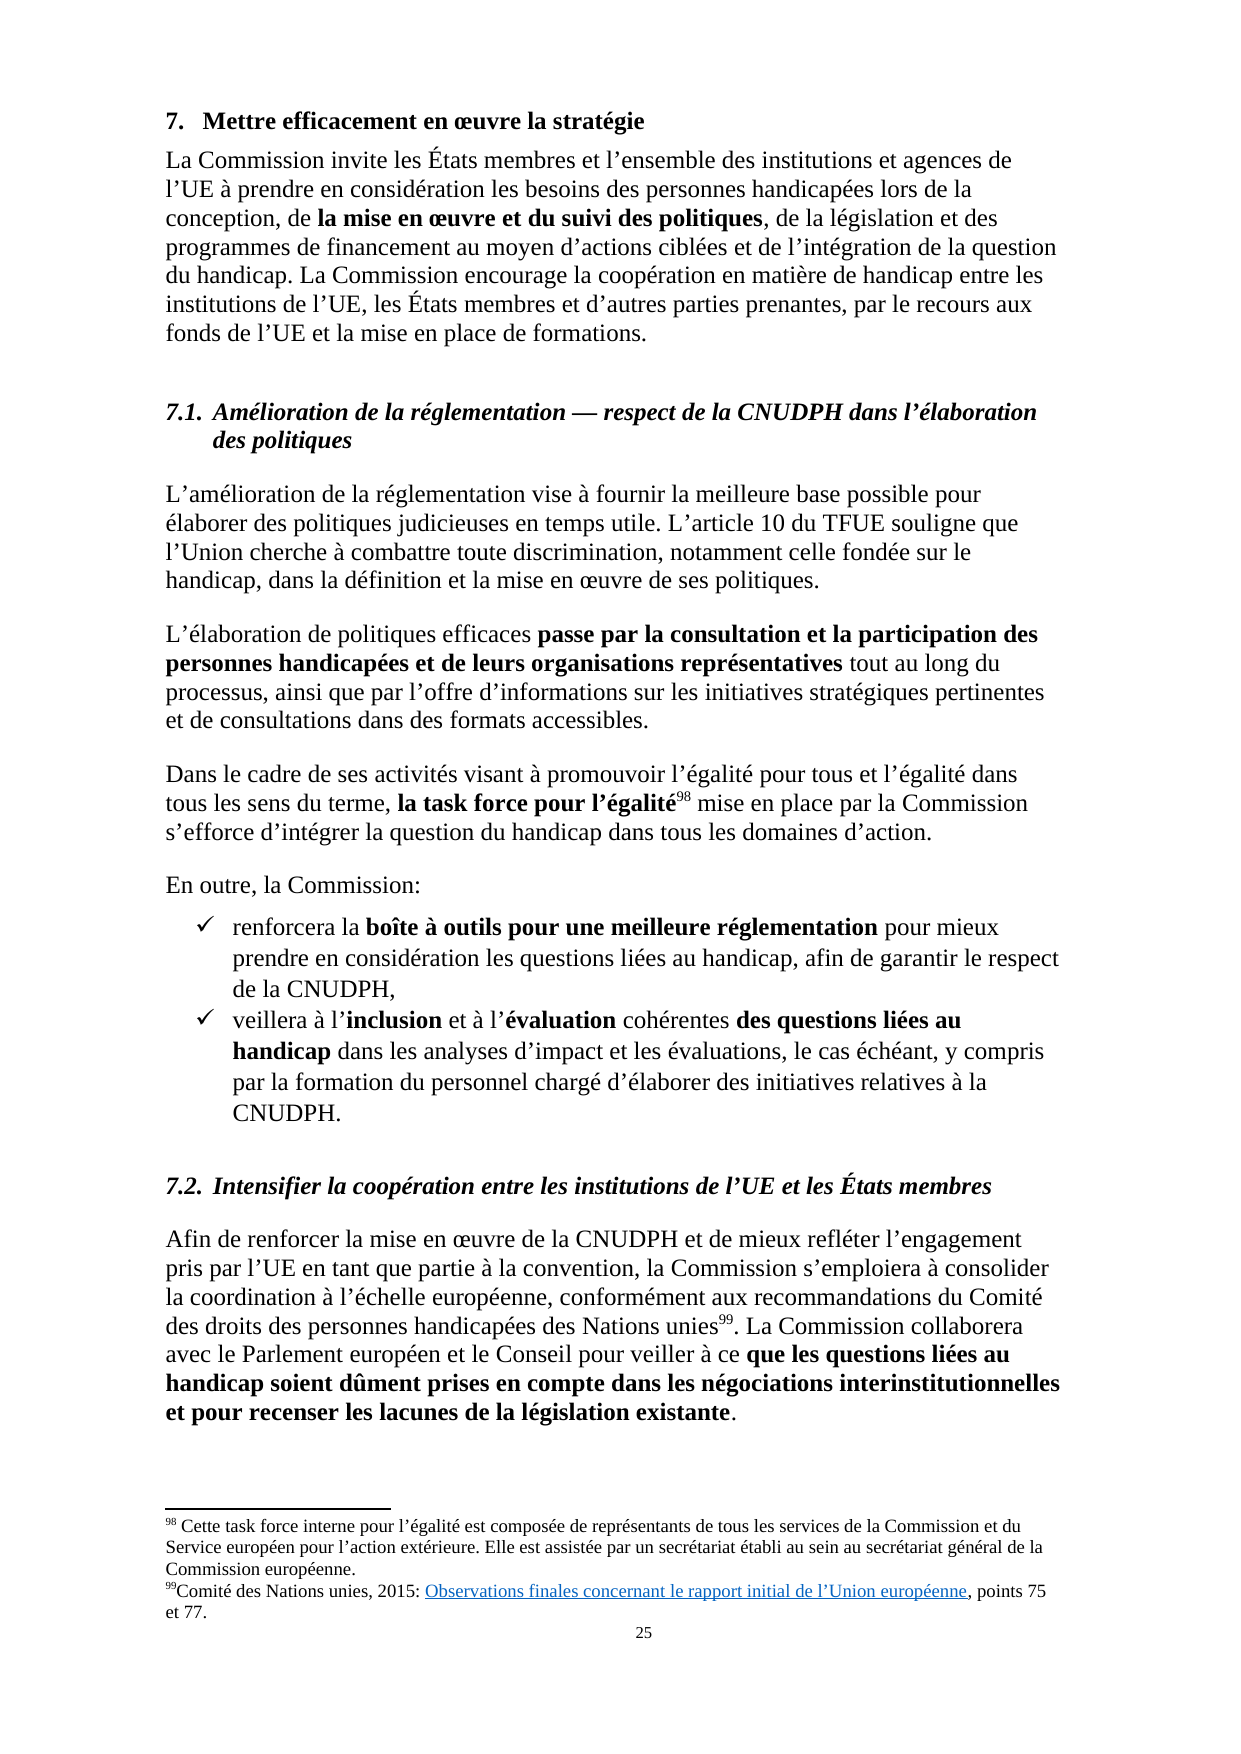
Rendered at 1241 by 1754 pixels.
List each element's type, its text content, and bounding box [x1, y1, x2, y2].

text La Commission invite les États membres et l’ensemble des institutions et agences de l’UE à prendre en considération les besoins des personnes handicapées lors de la conception, de la mise en œuvre et du suivi des politiques, de la législation et des programmes de financement au moyen d’actions ciblées et de l’intégration de la question du handicap. La Commission encourage la coopération en matière de handicap entre les institutions de l’UE, les États membres et d’autres parties prenantes, par le recours aux fonds de l’UE et la mise en place de formations. [165, 146, 1063, 347]
list renforcera la boîte à outils pour une meilleure réglementation pour mieux prendre en considération les questions liées au handicap, afin de garantir le respect de la CNUDPH, [195, 912, 1063, 1003]
subtitle Intensifier la coopération entre les institutions de l’UE et les États membres [165, 1171, 1063, 1199]
subtitle Mettre efficacement en œuvre la stratégie [165, 106, 1063, 135]
list veillera à l’inclusion et à l’évaluation cohérentes des questions liées au handicap dans les analyses d’impact et les évaluations, le cas échéant, y compris par la formation du personnel chargé d’élaborer des initiatives relatives à la CNUDPH. [195, 1005, 1063, 1127]
text L’amélioration de la réglementation vise à fournir la meilleure base possible pour élaborer des politiques judicieuses en temps utile. L’article 10 du TFUE souligne que l’Union cherche à combattre toute discrimination, notamment celle fondée sur le handicap, dans la définition et la mise en œuvre de ses politiques. [165, 479, 1063, 594]
text Dans le cadre de ses activités visant à promouvoir l’égalité pour tous et l’égalité dans tous les sens du terme, la task force pour l’égalité mise en place par la Commission s’efforce d’intégrer la question du handicap dans tous les domaines d’action. [165, 759, 1063, 846]
text L’élaboration de politiques efficaces passe par la consultation et la participation des personnes handicapées et de leurs organisations représentatives tout au long du processus, ainsi que par l’offre d’informations sur les initiatives stratégiques pertinentes et de consultations dans des formats accessibles. [165, 619, 1063, 734]
text Afin de renforcer la mise en œuvre de la CNUDPH et de mieux refléter l’engagement pris par l’UE en tant que partie à la convention, la Commission s’emploiera à consolider la coordination à l’échelle européenne, conformément aux recommandations du Comité des droits des personnes handicapées des Nations unies. La Commission collaborera avec le Parlement européen et le Conseil pour veiller à ce que les questions liées au handicap soient dûment prises en compte dans les négociations interinstitutionnelles et pour recenser les lacunes de la législation existante. [165, 1224, 1063, 1426]
subtitle Amélioration de la réglementation — respect de la CNUDPH dans l’élaboration des politiques [165, 397, 1063, 454]
title En outre, la Commission: [165, 871, 1063, 899]
